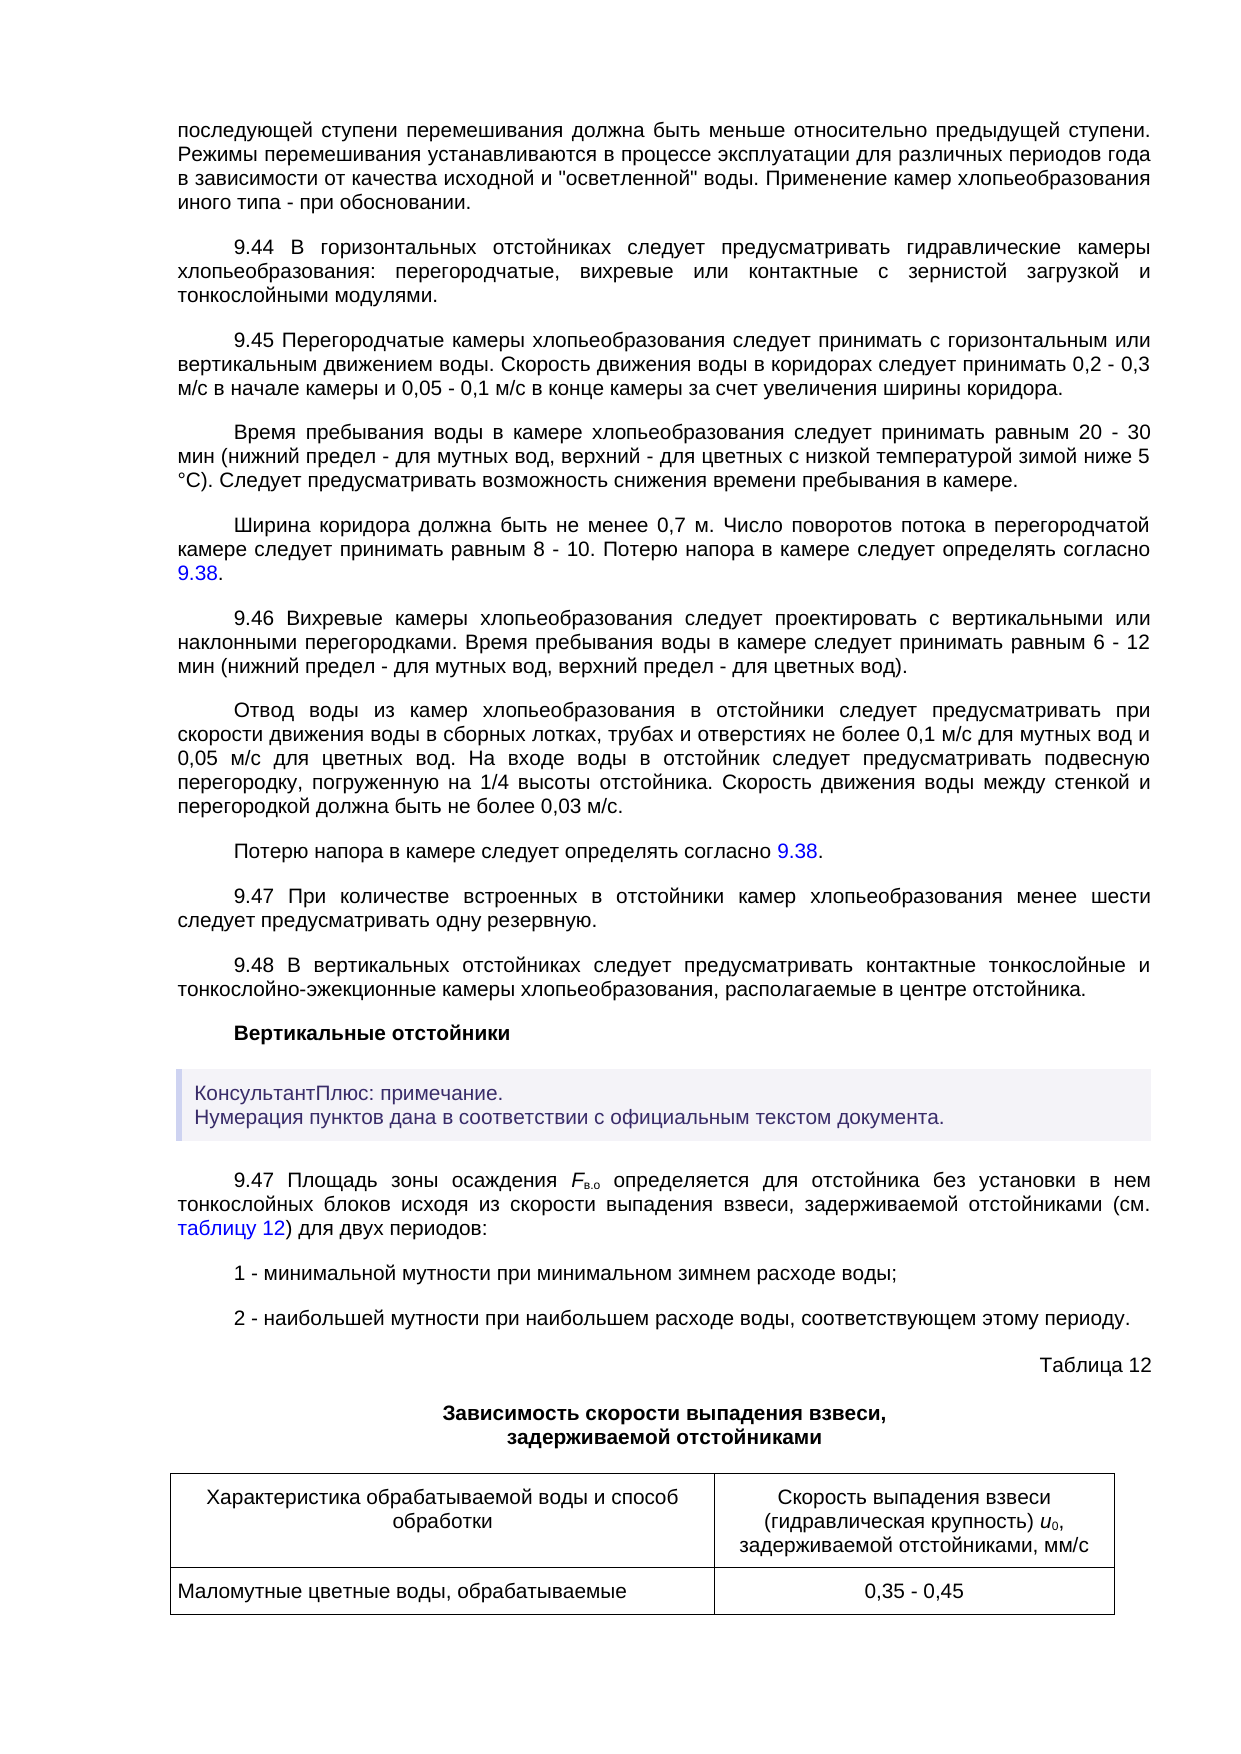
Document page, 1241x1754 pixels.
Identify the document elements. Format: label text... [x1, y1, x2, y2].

text 9.47 Площадь зоны осаждения Fв.о определяется для отстойника без установки в нем тонкослойных блоков исходя из скорости выпадения взвеси, задерживаемой отстойниками (см. таблицу 12) для двух периодов: [177, 1168, 1152, 1240]
text Отвод воды из камер хлопьеобразования в отстойники следует предусматривать при скорости движения воды в сборных лотках, трубах и отверстиях не более 0,1 м/с для мутных вод и 0,05 м/с для цветных вод. На входе воды в отстойник следует предусматривать подвесную перегородку, погруженную на 1/4 высоты отстойника. Скорость движения воды между стенкой и перегородкой должна быть не более 0,03 м/с. [177, 698, 1152, 818]
text Зависимость скорости выпадения взвеси, [177, 1401, 1152, 1425]
text 9.47 При количестве встроенных в отстойники камер хлопьеобразования менее шести следует предусматривать одну резервную. [177, 884, 1152, 932]
text Время пребывания воды в камере хлопьеобразования следует принимать равным 20 - 30 мин (нижний предел - для мутных вод, верхний - для цветных с низкой температурой зимой ниже 5 °C). Следует предусматривать возможность снижения времени пребывания в камере. [177, 420, 1152, 492]
text Вертикальные отстойники [177, 1021, 1152, 1045]
text 9.44 В горизонтальных отстойниках следует предусматривать гидравлические камеры хлопьеобразования: перегородчатые, вихревые или контактные с зернистой загрузкой и тонкослойными модулями. [177, 235, 1152, 307]
text 9.45 Перегородчатые камеры хлопьеобразования следует принимать с горизонтальным или вертикальным движением воды. Скорость движения воды в коридорах следует принимать 0,2 - 0,3 м/с в начале камеры и 0,05 - 0,1 м/с в конце камеры за счет увеличения ширины коридора. [177, 327, 1152, 399]
text Потерю напора в камере следует определять согласно 9.38. [177, 839, 1152, 863]
text 9.48 В вертикальных отстойниках следует предусматривать контактные тонкослойные и тонкослойно-эжекционные камеры хлопьеобразования, располагаемые в центре отстойника. [177, 952, 1152, 1000]
text 1 - минимальной мутности при минимальном зимнем расходе воды; [177, 1261, 1152, 1284]
text Таблица 12 [177, 1353, 1152, 1377]
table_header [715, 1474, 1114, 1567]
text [177, 118, 1152, 214]
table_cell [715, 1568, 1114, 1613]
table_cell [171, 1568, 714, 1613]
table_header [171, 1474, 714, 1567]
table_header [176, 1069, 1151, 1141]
text 9.46 Вихревые камеры хлопьеобразования следует проектировать с вертикальными или наклонными перегородками. Время пребывания воды в камере следует принимать равным 6 - 12 мин (нижний предел - для мутных вод, верхний предел - для цветных вод). [177, 606, 1152, 677]
text Ширина коридора должна быть не менее 0,7 м. Число поворотов потока в перегородчатой камере следует принимать равным 8 - 10. Потерю напора в камере следует определять согласно 9.38. [177, 513, 1152, 585]
text 2 - наибольшей мутности при наибольшем расходе воды, соответствующем этому периоду. [177, 1305, 1152, 1329]
text задерживаемой отстойниками [177, 1425, 1152, 1449]
